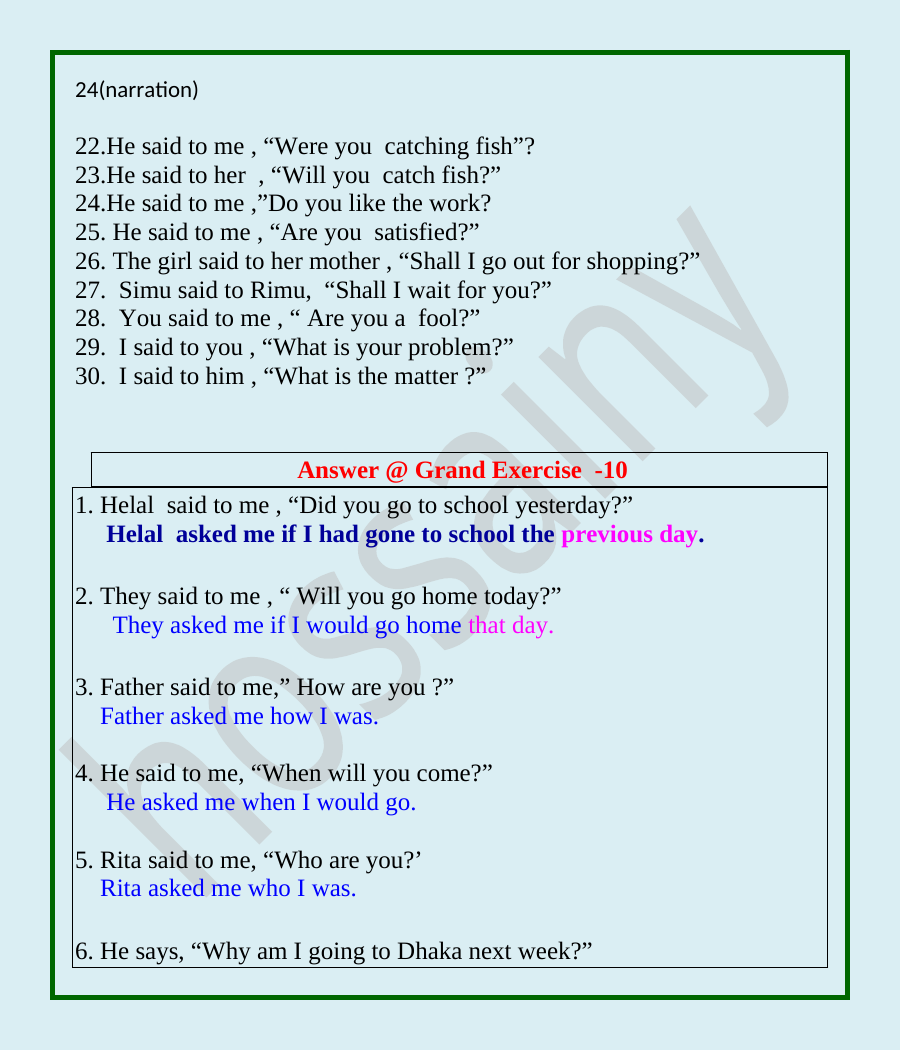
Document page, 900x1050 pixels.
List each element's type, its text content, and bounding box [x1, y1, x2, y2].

text 6. He says, “Why am I going to Dhaka next week?” [73, 933, 827, 967]
text 2. They said to me , “ Will you go home today?” [75, 581, 825, 610]
text 26. The girl said to her mother , “Shall I go out for shopping?” [75, 246, 825, 275]
text Rita asked me who I was. [75, 873, 825, 902]
text 28. You said to me , “ Are you a fool?” [75, 303, 825, 332]
text 23.He said to her , “Will you catch fish?” [75, 160, 825, 188]
text Helal asked me if I had gone to school the previous day. [75, 519, 825, 548]
text They asked me if I would go home that day. [75, 610, 825, 639]
text 1. Helal said to me , “Did you go to school yesterday?” [73, 488, 827, 519]
text 25. He said to me , “Are you satisfied?” [75, 217, 825, 246]
text Answer @ Grand Exercise -10 [92, 453, 827, 486]
text 30. I said to him , “What is the matter ?” [75, 361, 825, 390]
text 3. Father said to me,” How are you ?” [75, 672, 825, 701]
text 4. He said to me, “When will you come?” [75, 758, 825, 787]
text 29. I said to you , “What is your problem?” [75, 332, 825, 361]
text He asked me when I would go. [75, 787, 825, 816]
text 5. Rita said to me, “Who are you?’ [75, 845, 825, 873]
text Father asked me how I was. [75, 701, 825, 730]
text 27. Simu said to Rimu, “Shall I wait for you?” [75, 275, 825, 303]
text 24.He said to me ,”Do you like the work? [75, 188, 825, 217]
text 22.He said to me , “Were you catching fish”? [75, 131, 825, 160]
